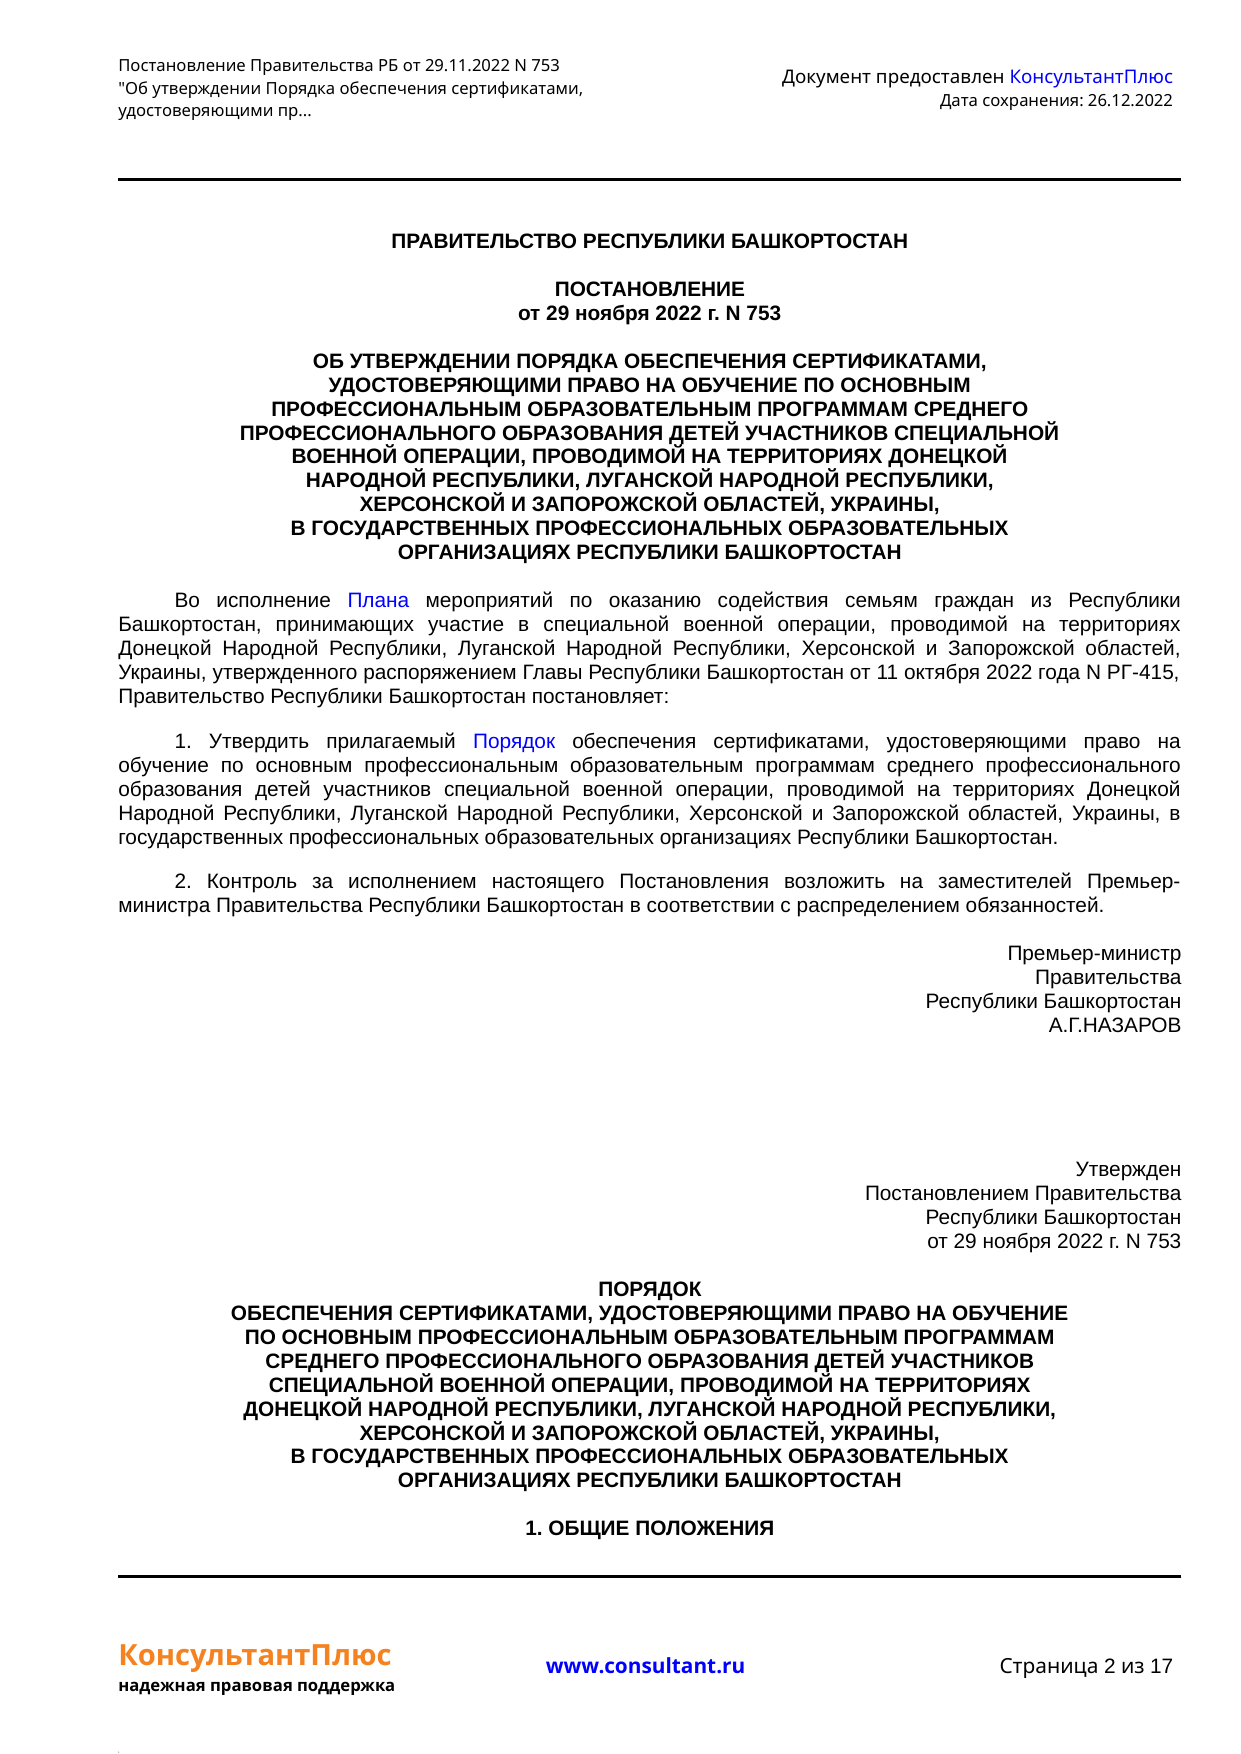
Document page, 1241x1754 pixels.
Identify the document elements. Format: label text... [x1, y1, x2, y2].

title ВОЕННОЙ ОПЕРАЦИИ, ПРОВОДИМОЙ НА ТЕРРИТОРИЯХ ДОНЕЦКОЙ [118, 444, 1181, 468]
text Во исполнение Плана мероприятий по оказанию содействия семьям граждан из Республики Башкортостан, принимающих участие в специальной военной операции, проводимой на территориях Донецкой Народной Республики, Луганской Народной Республики, Херсонской и Запорожской областей, Украины, утвержденного распоряжением Главы Республики Башкортостан от 11 октября 2022 года N РГ-415, Правительство Республики Башкортостан постановляет: [118, 588, 1181, 708]
text Премьер-министр [118, 941, 1181, 965]
title ОБЕСПЕЧЕНИЯ СЕРТИФИКАТАМИ, УДОСТОВЕРЯЮЩИМИ ПРАВО НА ОБУЧЕНИЕ [118, 1301, 1181, 1324]
text А.Г.НАЗАРОВ [118, 1013, 1181, 1037]
title от 29 ноября 2022 г. N 753 [118, 301, 1181, 324]
title ОРГАНИЗАЦИЯХ РЕСПУБЛИКИ БАШКОРТОСТАН [118, 1468, 1181, 1492]
title ХЕРСОНСКОЙ И ЗАПОРОЖСКОЙ ОБЛАСТЕЙ, УКРАИНЫ, [118, 1420, 1181, 1444]
title УДОСТОВЕРЯЮЩИМИ ПРАВО НА ОБУЧЕНИЕ ПО ОСНОВНЫМ [118, 372, 1181, 396]
text от 29 ноября 2022 г. N 753 [118, 1229, 1181, 1253]
text 2. Контроль за исполнением настоящего Постановления возложить на заместителей Премьер-министра Правительства Республики Башкортостан в соответствии с распределением обязанностей. [118, 869, 1181, 917]
title СРЕДНЕГО ПРОФЕССИОНАЛЬНОГО ОБРАЗОВАНИЯ ДЕТЕЙ УЧАСТНИКОВ [118, 1348, 1181, 1372]
title ПОРЯДОК [118, 1277, 1181, 1301]
text 1. Утвердить прилагаемый Порядок обеспечения сертификатами, удостоверяющими право на обучение по основным профессиональным образовательным программам среднего профессионального образования детей участников специальной военной операции, проводимой на территориях Донецкой Народной Республики, Луганской Народной Республики, Херсонской и Запорожской областей, Украины, в государственных профессиональных образовательных организациях Республики Башкортостан. [118, 729, 1181, 848]
title ХЕРСОНСКОЙ И ЗАПОРОЖСКОЙ ОБЛАСТЕЙ, УКРАИНЫ, [118, 492, 1181, 516]
title В ГОСУДАРСТВЕННЫХ ПРОФЕССИОНАЛЬНЫХ ОБРАЗОВАТЕЛЬНЫХ [118, 1444, 1181, 1468]
title ПРОФЕССИОНАЛЬНЫМ ОБРАЗОВАТЕЛЬНЫМ ПРОГРАММАМ СРЕДНЕГО [118, 396, 1181, 420]
title ОБ УТВЕРЖДЕНИИ ПОРЯДКА ОБЕСПЕЧЕНИЯ СЕРТИФИКАТАМИ, [118, 348, 1181, 372]
title ПРАВИТЕЛЬСТВО РЕСПУБЛИКИ БАШКОРТОСТАН [118, 229, 1181, 253]
text Утвержден [118, 1157, 1181, 1181]
title 1. ОБЩИЕ ПОЛОЖЕНИЯ [118, 1516, 1181, 1540]
title В ГОСУДАРСТВЕННЫХ ПРОФЕССИОНАЛЬНЫХ ОБРАЗОВАТЕЛЬНЫХ [118, 516, 1181, 540]
title НАРОДНОЙ РЕСПУБЛИКИ, ЛУГАНСКОЙ НАРОДНОЙ РЕСПУБЛИКИ, [118, 468, 1181, 492]
title ПО ОСНОВНЫМ ПРОФЕССИОНАЛЬНЫМ ОБРАЗОВАТЕЛЬНЫМ ПРОГРАММАМ [118, 1324, 1181, 1348]
text Постановлением Правительства [118, 1181, 1181, 1205]
title ПОСТАНОВЛЕНИЕ [118, 277, 1181, 301]
text Правительства [118, 965, 1181, 989]
text Республики Башкортостан [118, 989, 1181, 1013]
title ПРОФЕССИОНАЛЬНОГО ОБРАЗОВАНИЯ ДЕТЕЙ УЧАСТНИКОВ СПЕЦИАЛЬНОЙ [118, 420, 1181, 444]
title СПЕЦИАЛЬНОЙ ВОЕННОЙ ОПЕРАЦИИ, ПРОВОДИМОЙ НА ТЕРРИТОРИЯХ [118, 1372, 1181, 1396]
text Республики Башкортостан [118, 1205, 1181, 1229]
title ДОНЕЦКОЙ НАРОДНОЙ РЕСПУБЛИКИ, ЛУГАНСКОЙ НАРОДНОЙ РЕСПУБЛИКИ, [118, 1396, 1181, 1420]
title ОРГАНИЗАЦИЯХ РЕСПУБЛИКИ БАШКОРТОСТАН [118, 540, 1181, 564]
